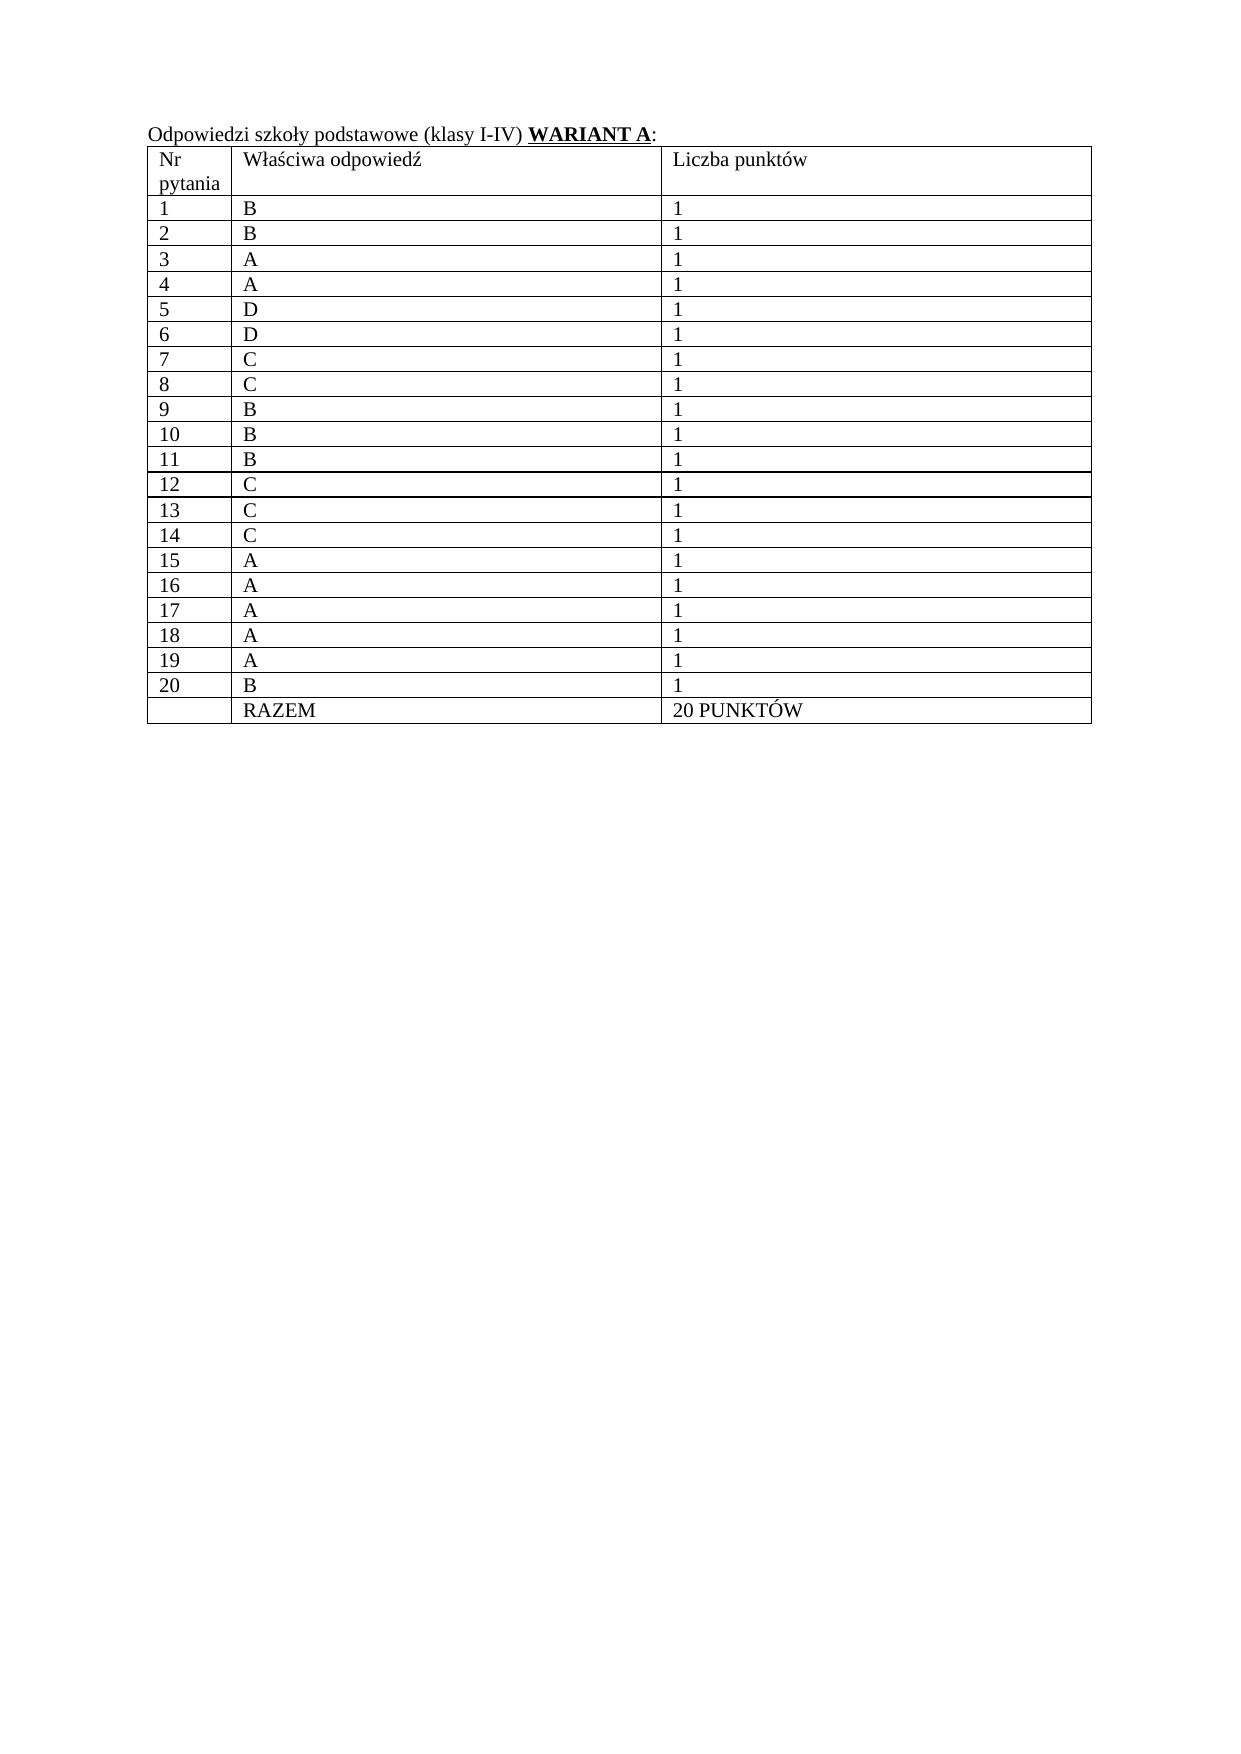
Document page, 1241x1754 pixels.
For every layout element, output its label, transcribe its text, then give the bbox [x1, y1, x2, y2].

table_cell 19 [148, 648, 231, 672]
table_cell B [232, 221, 661, 245]
table_cell 3 [148, 246, 231, 271]
table_cell B [232, 447, 661, 471]
table_cell 1 [662, 447, 1091, 471]
table_cell 5 [148, 297, 231, 321]
table_cell 13 [148, 498, 231, 522]
table_cell 1 [662, 548, 1091, 572]
table_cell D [232, 297, 661, 321]
table_cell C [232, 498, 661, 522]
table_cell 8 [148, 372, 231, 396]
table_cell B [232, 422, 661, 446]
table_cell 1 [662, 196, 1091, 220]
table_cell 1 [662, 498, 1091, 522]
table_cell 1 [662, 673, 1091, 697]
table_cell 1 [662, 573, 1091, 597]
table_cell A [232, 573, 661, 597]
table_cell 1 [662, 523, 1091, 547]
table_cell 15 [148, 548, 231, 572]
table_header Liczba punktów [662, 147, 1091, 195]
table_cell 1 [662, 598, 1091, 622]
table_cell A [232, 623, 661, 647]
table_cell 20 [148, 673, 231, 697]
table_cell 1 [662, 397, 1091, 421]
table_cell A [232, 548, 661, 572]
table_cell 16 [148, 573, 231, 597]
table_cell A [232, 272, 661, 296]
table_cell 10 [148, 422, 231, 446]
table_cell 4 [148, 272, 231, 296]
table_cell B [232, 673, 661, 697]
table_cell 1 [148, 196, 231, 220]
table_cell C [232, 372, 661, 396]
table_cell RAZEM [232, 698, 661, 722]
table_cell C [232, 473, 661, 496]
table_cell 1 [662, 623, 1091, 647]
table_cell 9 [148, 397, 231, 421]
table_cell 1 [662, 473, 1091, 496]
table_cell A [232, 246, 661, 271]
table_cell 1 [662, 422, 1091, 446]
table_header Właściwa odpowiedź [232, 147, 661, 195]
table_cell C [232, 523, 661, 547]
table_cell 1 [662, 272, 1091, 296]
table_cell D [232, 322, 661, 346]
table_cell [148, 698, 231, 722]
table_cell 1 [662, 347, 1091, 371]
table_cell B [232, 397, 661, 421]
table_cell 17 [148, 598, 231, 622]
table_cell 14 [148, 523, 231, 547]
table_cell 1 [662, 246, 1091, 271]
table_cell B [232, 196, 661, 220]
table_cell A [232, 648, 661, 672]
table_cell 1 [662, 648, 1091, 672]
table_cell 1 [662, 372, 1091, 396]
table_cell 2 [148, 221, 231, 245]
table_cell A [232, 598, 661, 622]
table_cell 1 [662, 297, 1091, 321]
table_cell 20 PUNKTÓW [662, 698, 1091, 722]
table_cell 1 [662, 221, 1091, 245]
text Odpowiedzi szkoły podstawowe (klasy I-IV) WARIANT A: [148, 122, 1092, 146]
table_cell 1 [662, 322, 1091, 346]
table_cell 6 [148, 322, 231, 346]
table_cell C [232, 347, 661, 371]
table_cell 7 [148, 347, 231, 371]
table_cell 11 [148, 447, 231, 471]
table_header Nr pytania [148, 147, 231, 195]
table_cell 18 [148, 623, 231, 647]
table_cell 12 [148, 473, 231, 496]
